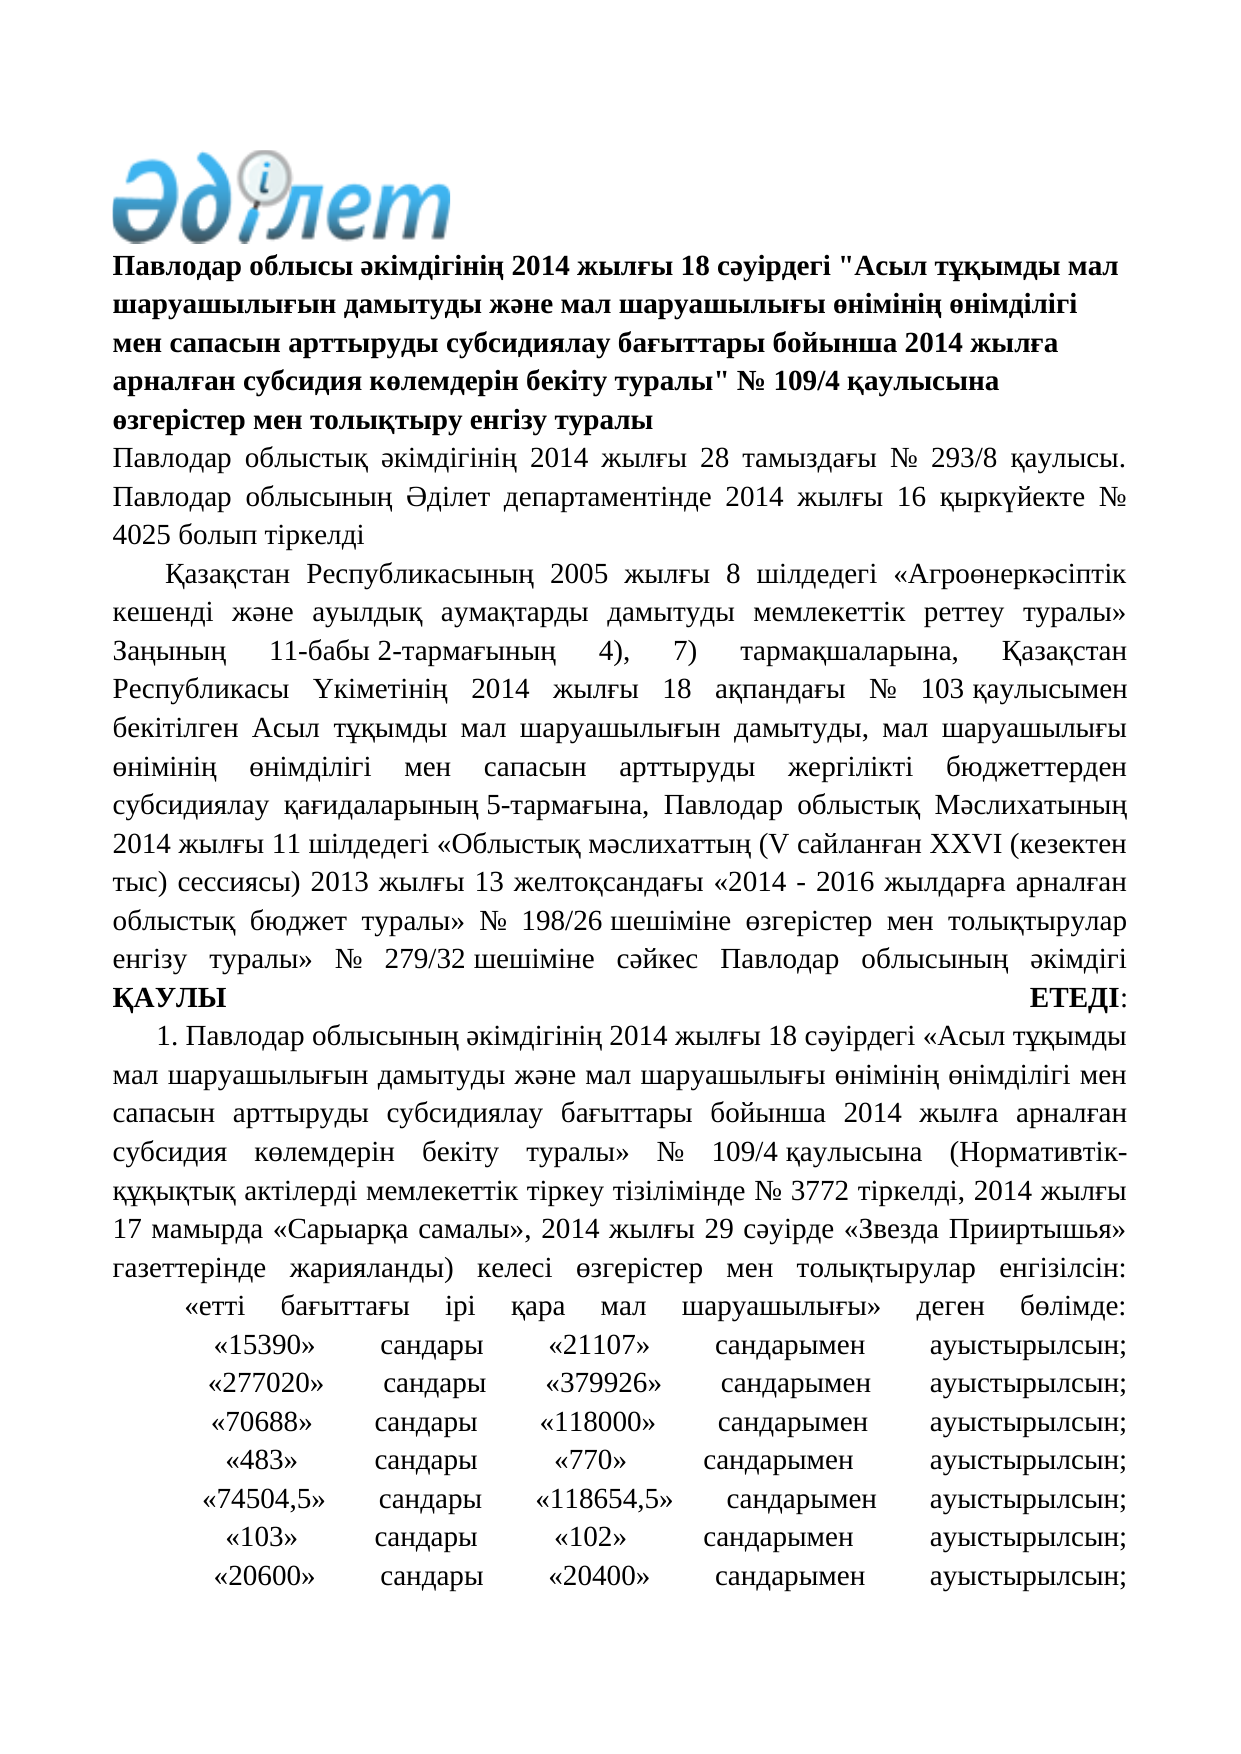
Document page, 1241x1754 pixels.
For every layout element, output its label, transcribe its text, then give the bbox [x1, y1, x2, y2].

text Павлодар облысы әкімдігінің 2014 жылғы 18 сәуірдегі "Асыл тұқымды мал шаруашылығын дамытуды және мал шаруашылығы өнімінің өнімділігі мен сапасын арттыруды субсидиялау бағыттары бойынша 2014 жылға арналған субсидия көлемдерін бекіту туралы" № 109/4 қаулысына өзгерістер мен толықтыру енгізу туралы [112, 248, 1128, 435]
picture [112, 150, 451, 244]
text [112, 556, 1128, 1592]
text Павлодар облыстық әкімдігінің 2014 жылғы 28 тамыздағы № 293/8 қаулысы. Павлодар облысының Әділет департаментінде 2014 жылғы 16 қыркүйекте № 4025 болып тіркелді [112, 440, 1128, 551]
